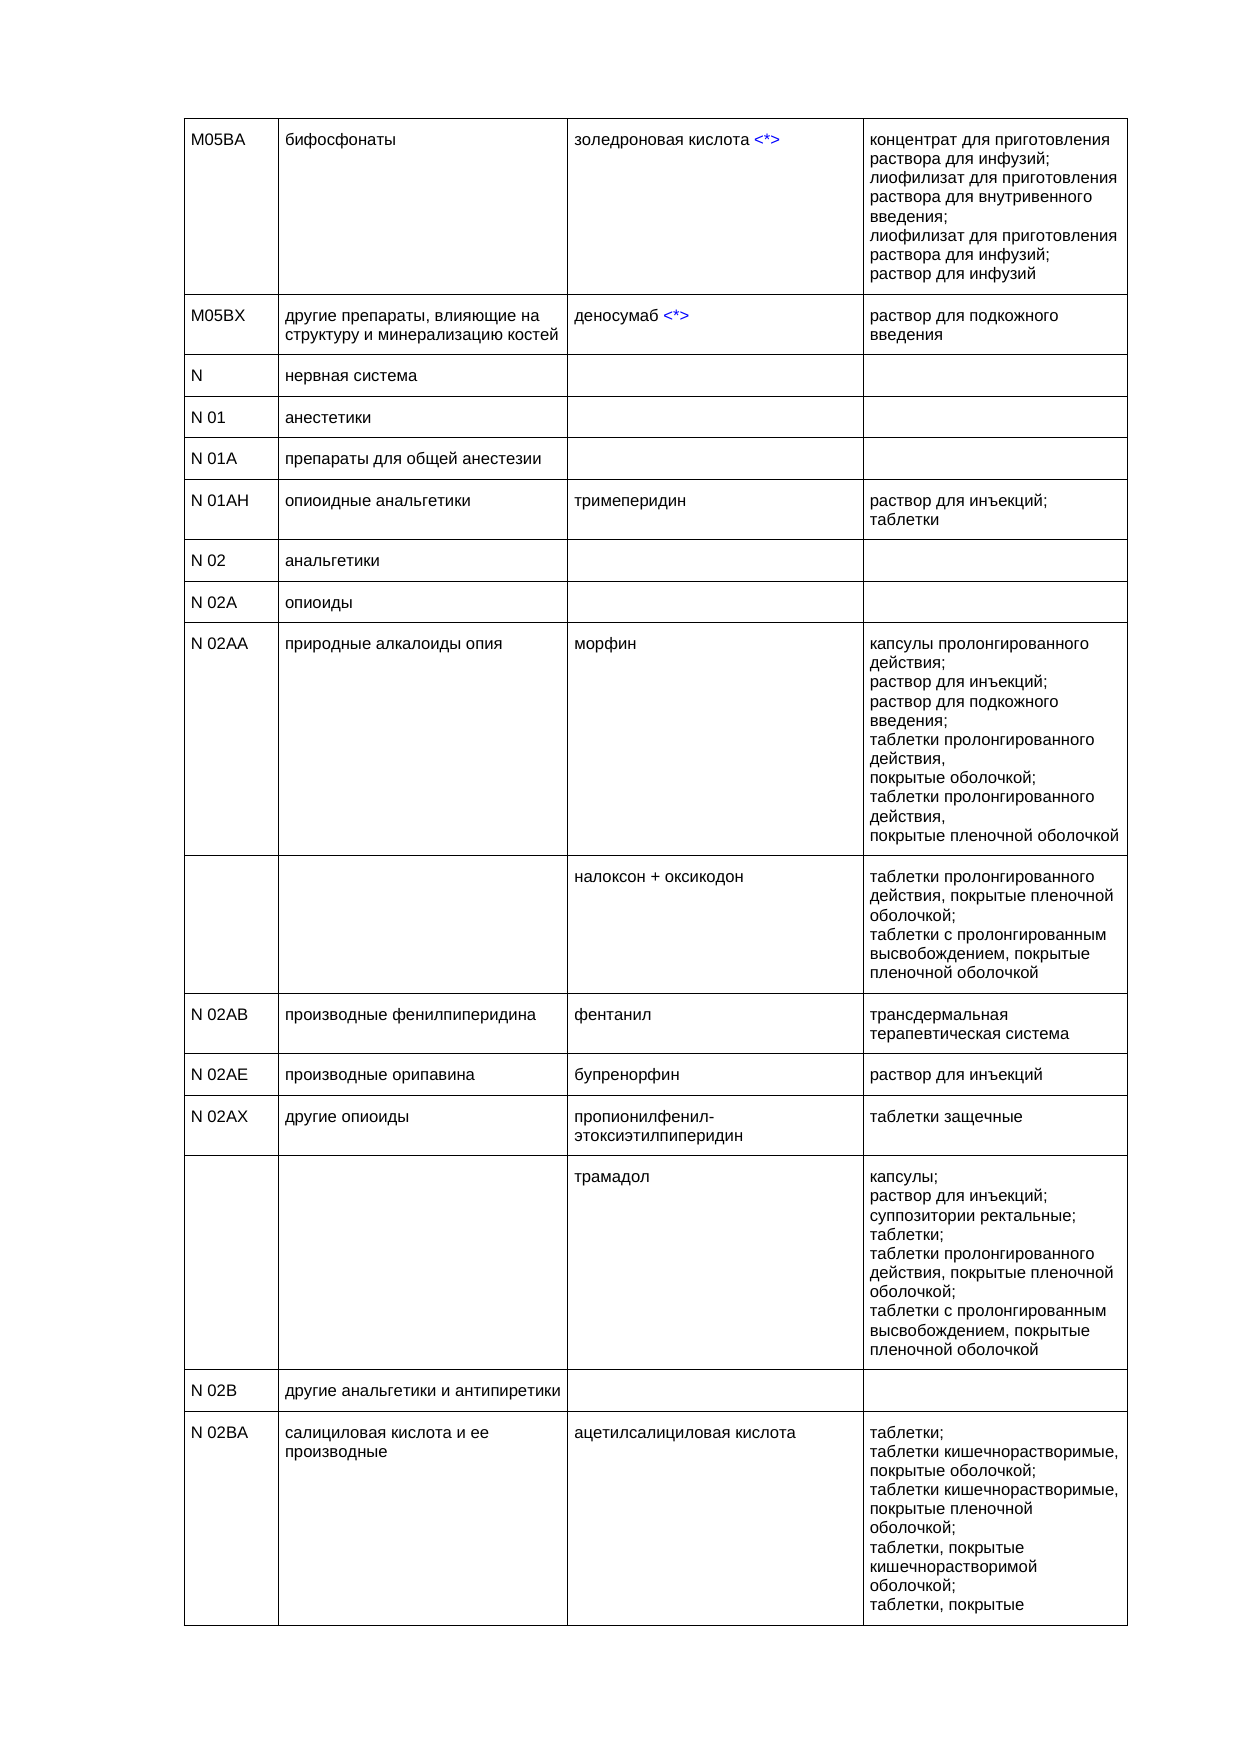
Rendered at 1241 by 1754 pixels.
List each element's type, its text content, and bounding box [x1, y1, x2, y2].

table_cell трамадол [568, 1156, 863, 1369]
table_cell опиоиды [279, 582, 567, 622]
table_cell таблетки защечные [864, 1096, 1127, 1155]
table_cell таблетки пролонгированного действия, покрытые пленочной оболочкой; таблетки с пролонгированным высвобождением, покрытые пленочной оболочкой [864, 856, 1127, 993]
table_cell [864, 1370, 1127, 1411]
table_cell N 02AE [185, 1054, 278, 1095]
table_cell [279, 856, 567, 993]
table_cell анальгетики [279, 540, 567, 581]
table_cell [864, 355, 1127, 396]
table_cell раствор для подкожного введения [864, 295, 1127, 354]
table_cell анестетики [279, 397, 567, 437]
table_cell [185, 1156, 278, 1369]
table_cell налоксон + оксикодон [568, 856, 863, 993]
table_cell [864, 397, 1127, 437]
table_cell [568, 582, 863, 622]
table_cell M05BA [185, 119, 278, 294]
table_cell N 02AX [185, 1096, 278, 1155]
table_cell нервная система [279, 355, 567, 396]
table_cell [568, 438, 863, 479]
table_cell раствор для инъекций; таблетки [864, 480, 1127, 539]
table_cell трансдермальная терапевтическая система [864, 994, 1127, 1053]
table_cell [568, 397, 863, 437]
table_cell [864, 582, 1127, 622]
table_cell концентрат для приготовления раствора для инфузий; лиофилизат для приготовления раствора для внутривенного введения; лиофилизат для приготовления раствора для инфузий; раствор для инфузий [864, 119, 1127, 294]
table_cell N 02A [185, 582, 278, 622]
table_cell бупренорфин [568, 1054, 863, 1095]
table_cell [568, 1370, 863, 1411]
table_cell другие опиоиды [279, 1096, 567, 1155]
table_cell бифосфонаты [279, 119, 567, 294]
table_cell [279, 1412, 567, 1625]
table_cell [864, 438, 1127, 479]
table_cell опиоидные анальгетики [279, 480, 567, 539]
table_cell капсулы пролонгированного действия; раствор для инъекций; раствор для подкожного введения; таблетки пролонгированного действия, покрытые оболочкой; таблетки пролонгированного действия, покрытые пленочной оболочкой [864, 623, 1127, 855]
table_cell производные орипавина [279, 1054, 567, 1095]
table_cell M05BX [185, 295, 278, 354]
table_cell производные фенилпиперидина [279, 994, 567, 1053]
table_cell пропионилфенил-этоксиэтилпиперидин [568, 1096, 863, 1155]
table_cell капсулы; раствор для инъекций; суппозитории ректальные; таблетки; таблетки пролонгированного действия, покрытые пленочной оболочкой; таблетки с пролонгированным высвобождением, покрытые пленочной оболочкой [864, 1156, 1127, 1369]
table_cell препараты для общей анестезии [279, 438, 567, 479]
table_cell N 02 [185, 540, 278, 581]
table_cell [568, 1412, 863, 1625]
table_cell N 01AH [185, 480, 278, 539]
table_cell [279, 1156, 567, 1369]
table_cell другие анальгетики и антипиретики [279, 1370, 567, 1411]
table_cell N 02B [185, 1370, 278, 1411]
table_cell раствор для инъекций [864, 1054, 1127, 1095]
table_cell [568, 355, 863, 396]
table_cell природные алкалоиды опия [279, 623, 567, 855]
table_cell N 01 [185, 397, 278, 437]
table_cell N [185, 355, 278, 396]
table_cell другие препараты, влияющие на структуру и минерализацию костей [279, 295, 567, 354]
table_cell N 01A [185, 438, 278, 479]
table_cell [568, 540, 863, 581]
table_cell золедроновая кислота <*> [568, 119, 863, 294]
table_cell N 02BA [185, 1412, 278, 1625]
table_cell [864, 1412, 1127, 1625]
table_cell [864, 540, 1127, 581]
table_cell морфин [568, 623, 863, 855]
table_cell N 02AA [185, 623, 278, 855]
table_cell [185, 856, 278, 993]
table_cell фентанил [568, 994, 863, 1053]
table_cell N 02AB [185, 994, 278, 1053]
table_cell деносумаб <*> [568, 295, 863, 354]
table_cell тримеперидин [568, 480, 863, 539]
